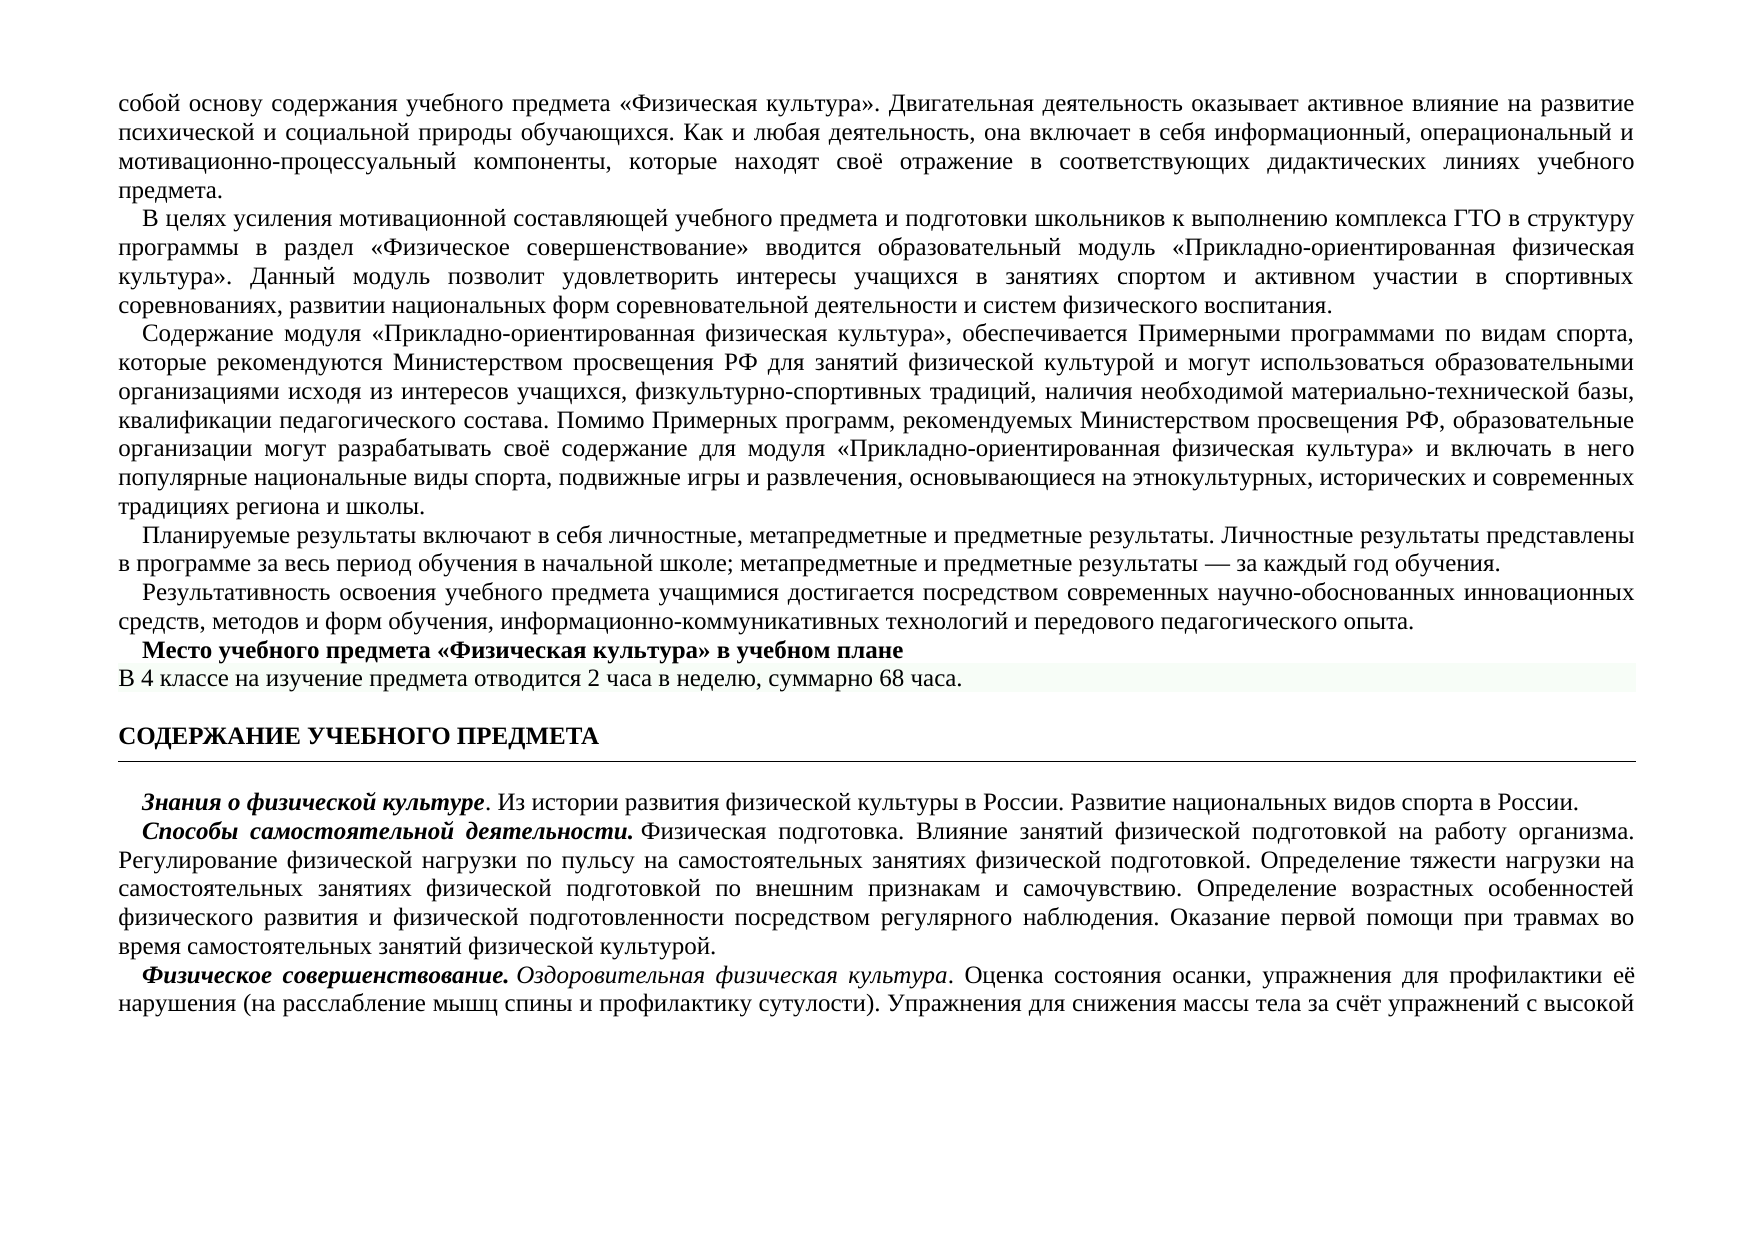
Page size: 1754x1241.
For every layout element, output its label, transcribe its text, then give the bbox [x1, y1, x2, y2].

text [118, 88, 1636, 203]
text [118, 960, 1636, 1017]
text Результативность освоения учебного предмета учащимися достигается посредством современных научно-обоснованных инновационных средств, методов и форм обучения, информационно-коммуникативных технологий и передового педагогического опыта. [118, 577, 1636, 635]
text Планируемые результаты включают в себя личностные, метапредметные и предметные результаты. Личностные результаты представлены в программе за весь период обучения в начальной школе; метапредметные и предметные результаты — за каждый год обучения. [118, 520, 1636, 577]
text Место учебного предмета «Физическая культура» в учебном плане [118, 635, 1636, 663]
text Способы самостоятельной деятельности. Физическая подготовка. Влияние занятий физической подготовкой на работу организма. Регулирование физической нагрузки по пульсу на самостоятельных занятиях физической подготовкой. Определение тяжести нагрузки на самостоятельных занятиях физической подготовкой по внешним признакам и самочувствию. Определение возрастных особенностей физического развития и физической подготовленности посредством регулярного наблюдения. Оказание первой помощи при травмах во время самостоятельных занятий физической культурой. [118, 816, 1636, 960]
text В 4 классе на изучение предмета отводится 2 часа в неделю, суммарно 68 часа. [118, 663, 1636, 692]
text Знания о физической культуре. Из истории развития физической культуры в России. Развитие национальных видов спорта в России. [118, 787, 1636, 816]
text В целях усиления мотивационной составляющей учебного предмета и подготовки школьников к выполнению комплекса ГТО в структуру программы в раздел «Физическое совершенствование» вводится образовательный модуль «Прикладно-ориентированная физическая культура». Данный модуль позволит удовлетворить интересы учащихся в занятиях спортом и активном участии в спортивных соревнованиях, развитии национальных форм соревновательной деятельности и систем физического воспитания. [118, 203, 1636, 318]
text СОДЕРЖАНИЕ УЧЕБНОГО ПРЕДМЕТА [118, 721, 1636, 761]
text Содержание модуля «Прикладно-ориентированная физическая культура», обеспечивается Примерными программами по видам спорта, которые рекомендуются Министерством просвещения РФ для занятий физической культурой и могут использоваться образовательными организациями исходя из интересов учащихся, физкультурно-спортивных традиций, наличия необходимой материально-технической базы, квалификации педагогического состава. Помимо Примерных программ, рекомендуемых Министерством просвещения РФ, образовательные организации могут разрабатывать своё содержание для модуля «Прикладно-ориентированная физическая культура» и включать в него популярные национальные виды спорта, подвижные игры и развлечения, основывающиеся на этнокультурных, исторических и современных традициях региона и школы. [118, 318, 1636, 520]
